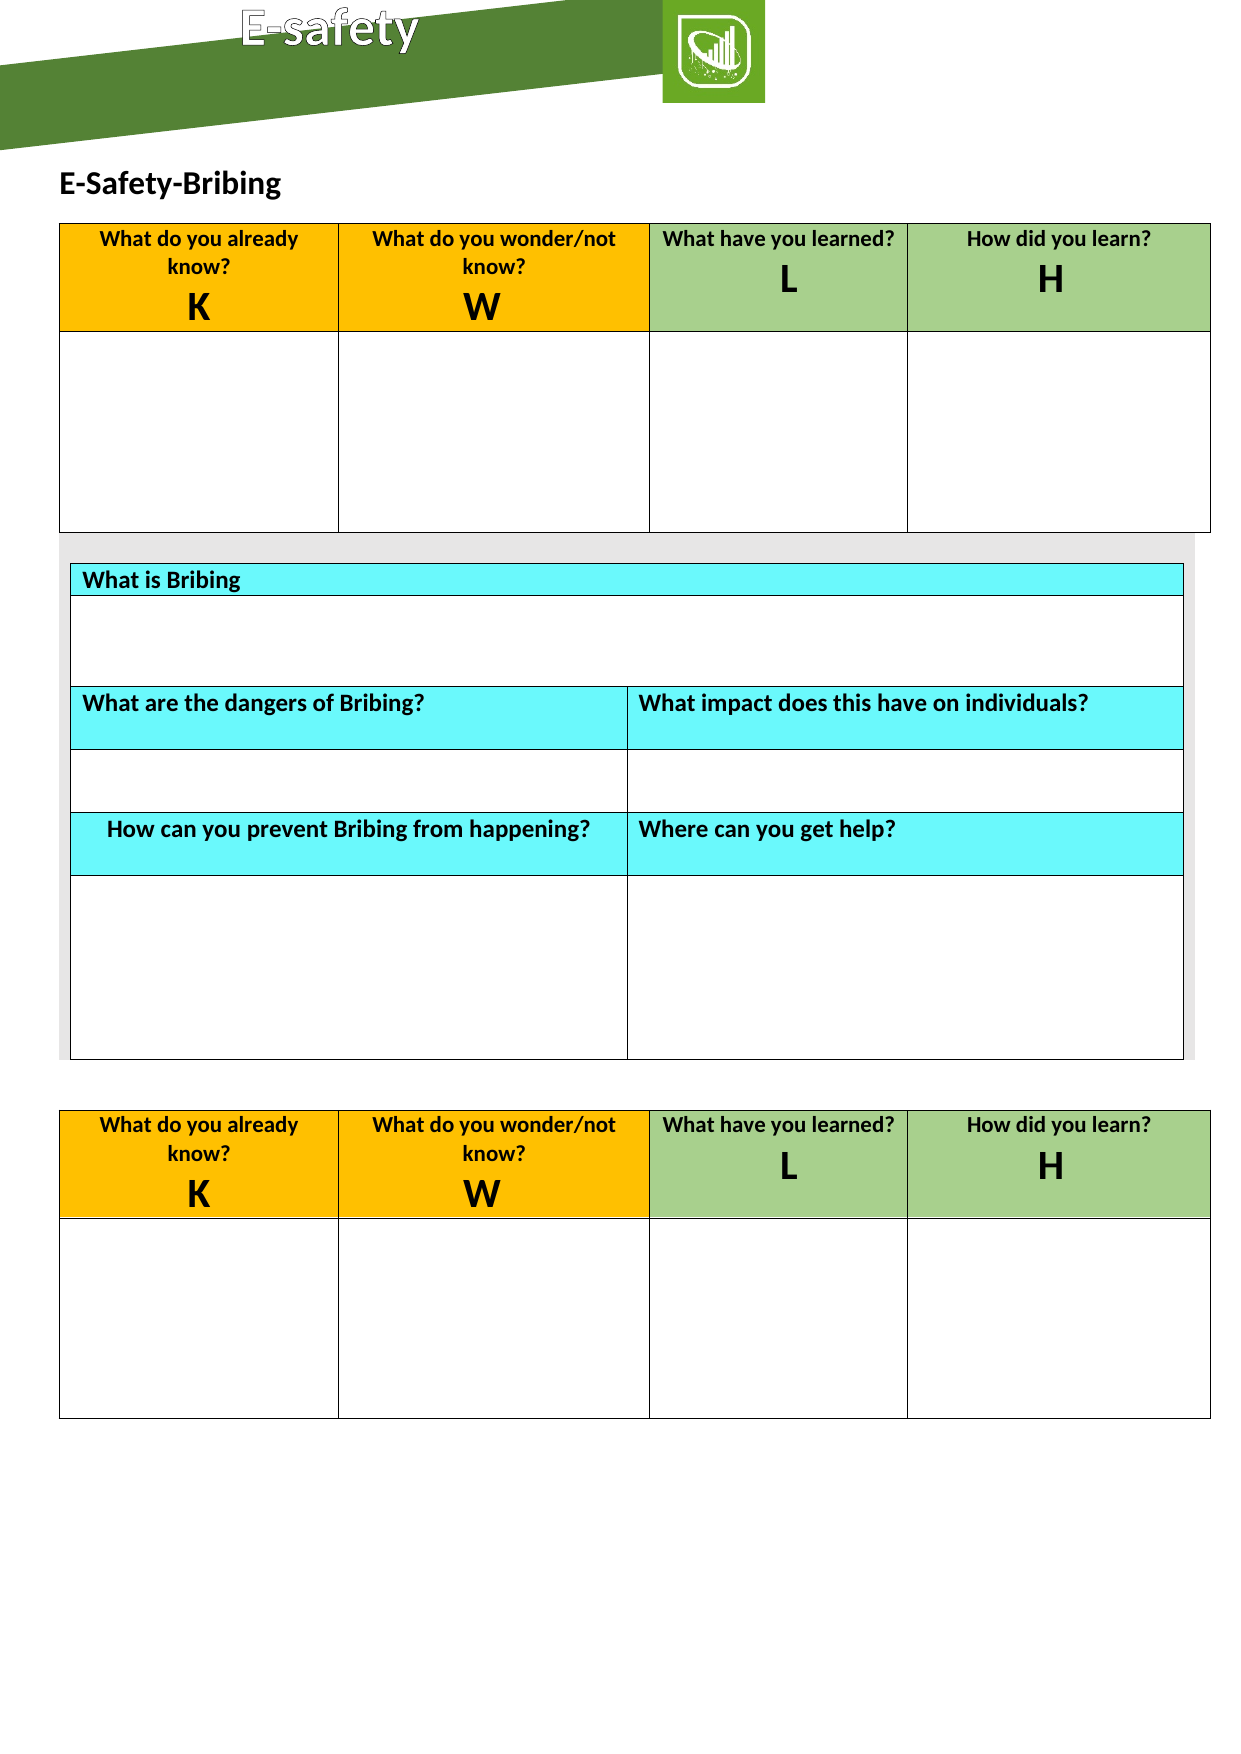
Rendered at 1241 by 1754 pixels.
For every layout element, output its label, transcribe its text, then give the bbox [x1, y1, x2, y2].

text E-Safety-Bribing [59, 162, 1196, 203]
table_cell [650, 1219, 907, 1418]
table_cell [59, 533, 1195, 1060]
table_header How did you learn? H [908, 1111, 1210, 1217]
table_cell [908, 332, 1210, 532]
table_cell [650, 332, 907, 532]
table_cell [908, 1219, 1210, 1418]
table_header What do you already know? K [60, 224, 338, 331]
table_header What do you already know? K [60, 1111, 338, 1217]
table_header What have you learned? L [650, 1111, 907, 1217]
table_cell [339, 1219, 649, 1418]
table_cell [60, 1219, 338, 1418]
table_header What do you wonder/not know? W [339, 224, 649, 331]
table_header How did you learn? H [908, 224, 1210, 331]
table_cell [60, 332, 338, 532]
table_header What do you wonder/not know? W [339, 1111, 649, 1217]
table_header What have you learned? L [650, 224, 907, 331]
picture [662, 0, 765, 103]
table_cell [339, 332, 649, 532]
